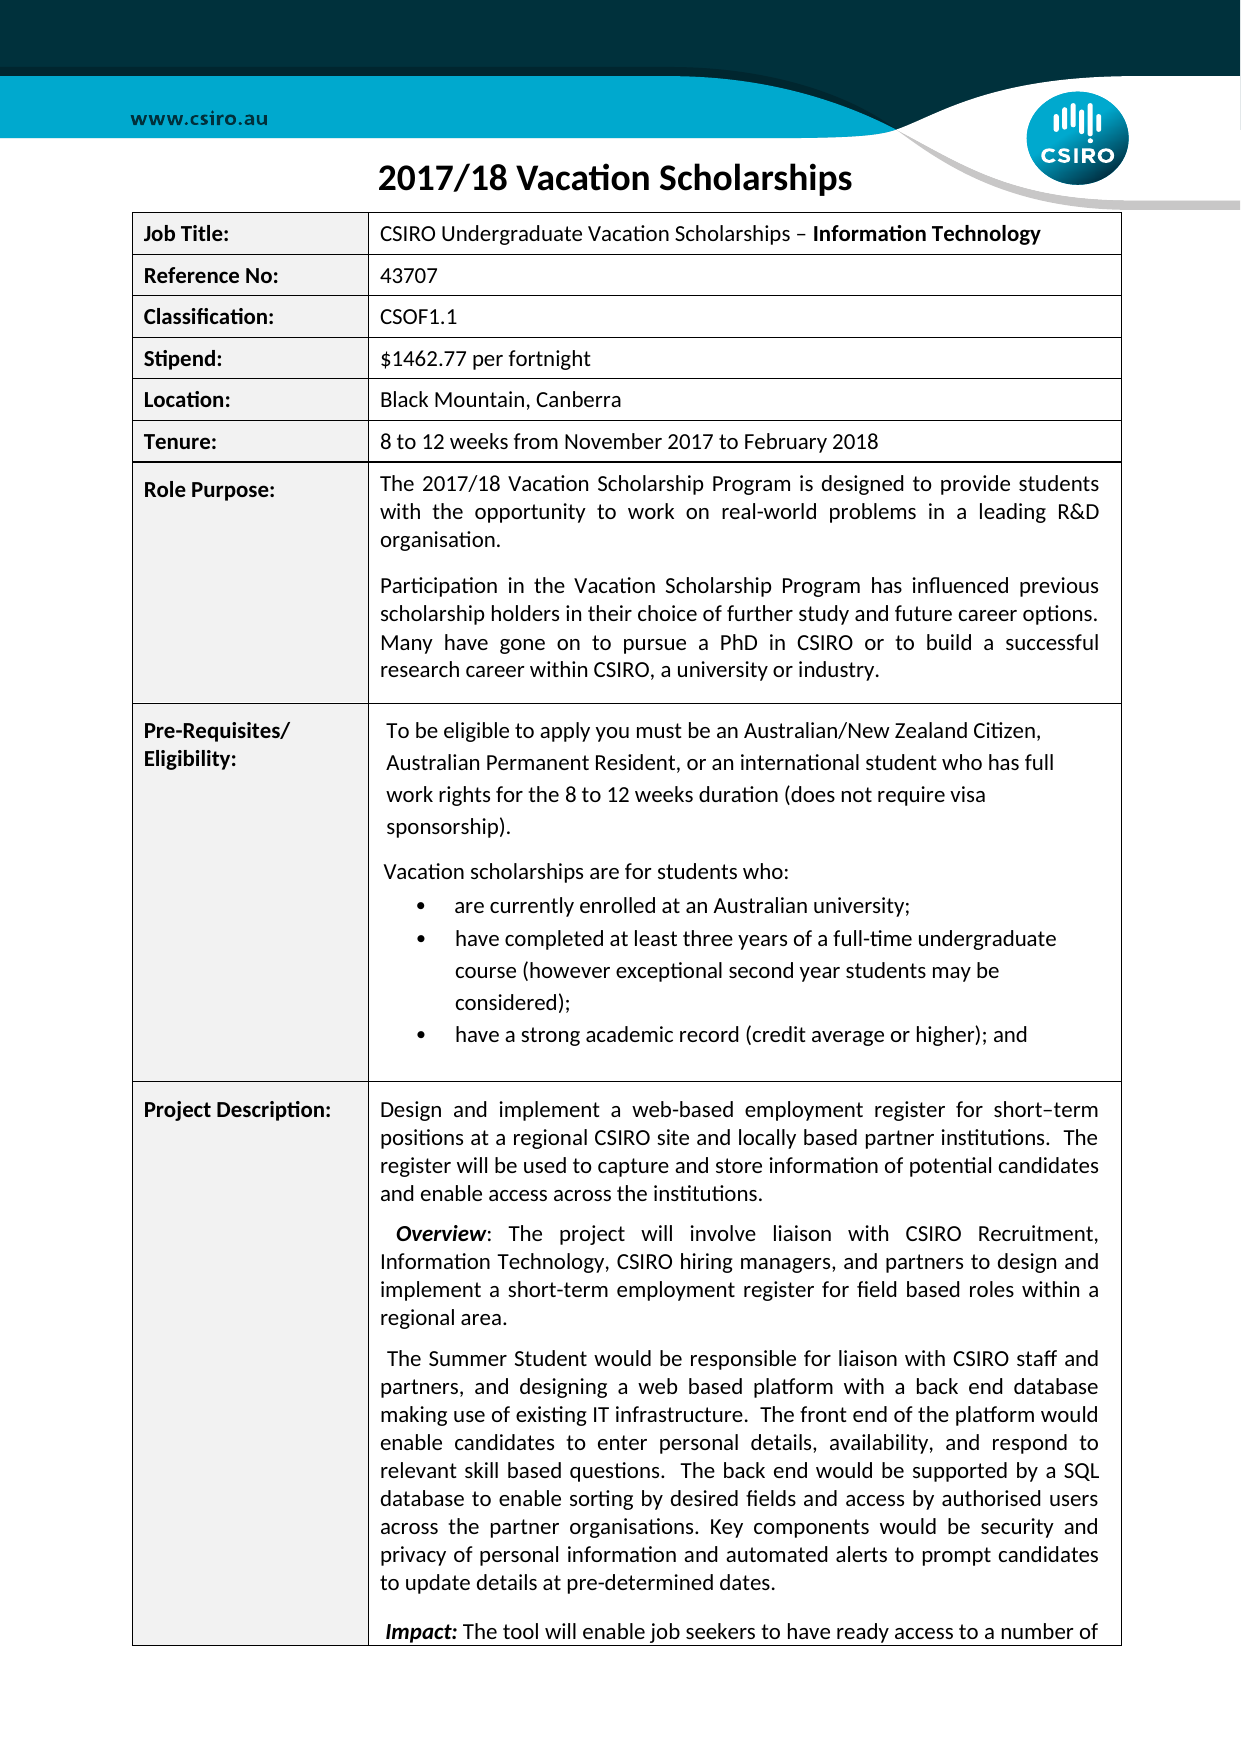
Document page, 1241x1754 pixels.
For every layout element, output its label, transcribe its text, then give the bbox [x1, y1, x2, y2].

table_cell Role Purpose: [133, 463, 368, 702]
table_cell Pre-Requisites/ Eligibility: [133, 704, 368, 1081]
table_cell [369, 1082, 1121, 1645]
table_cell 8 to 12 weeks from November 2017 to February 2018 [369, 421, 1121, 461]
table_cell The 2017/18 Vacation Scholarship Program is designed to provide students with the opportunity to work on real-world problems in a leading R&D organisation. Participation in the Vacation Scholarship Program has influenced previous scholarship holders in their choice of further study and future career options. Many have gone on to pursue a PhD in CSIRO or to build a successful research career within CSIRO, a university or industry. [369, 463, 1121, 702]
table_header Job Title: [133, 213, 368, 254]
table_cell Location: [133, 379, 368, 420]
table_cell 43707 [369, 255, 1121, 295]
table_cell $1462.77 per fortnight [369, 338, 1121, 378]
table_header CSIRO Undergraduate Vacation Scholarships – Information Technology [369, 213, 1121, 254]
table_cell Classification: [133, 296, 368, 337]
table_cell CSOF1.1 [369, 296, 1121, 337]
table_cell Reference No: [133, 255, 368, 295]
table_cell Tenure: [133, 421, 368, 461]
table_cell Black Mountain, Canberra [369, 379, 1121, 420]
subtitle 2017/18 Vacation Scholarships [150, 154, 1080, 199]
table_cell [133, 1082, 368, 1645]
table_cell To be eligible to apply you must be an Australian/New Zealand Citizen, Australian Permanent Resident, or an international student who has full work rights for the 8 to 12 weeks duration (does not require visa sponsorship). Vacation scholarships are for students who: are currently enrolled at an Australian university; have completed at least three years of a full-time undergraduate course (however exceptional second year students may be considered); have a strong academic record (credit average or higher); and [369, 704, 1121, 1081]
table_cell Stipend: [133, 338, 368, 378]
